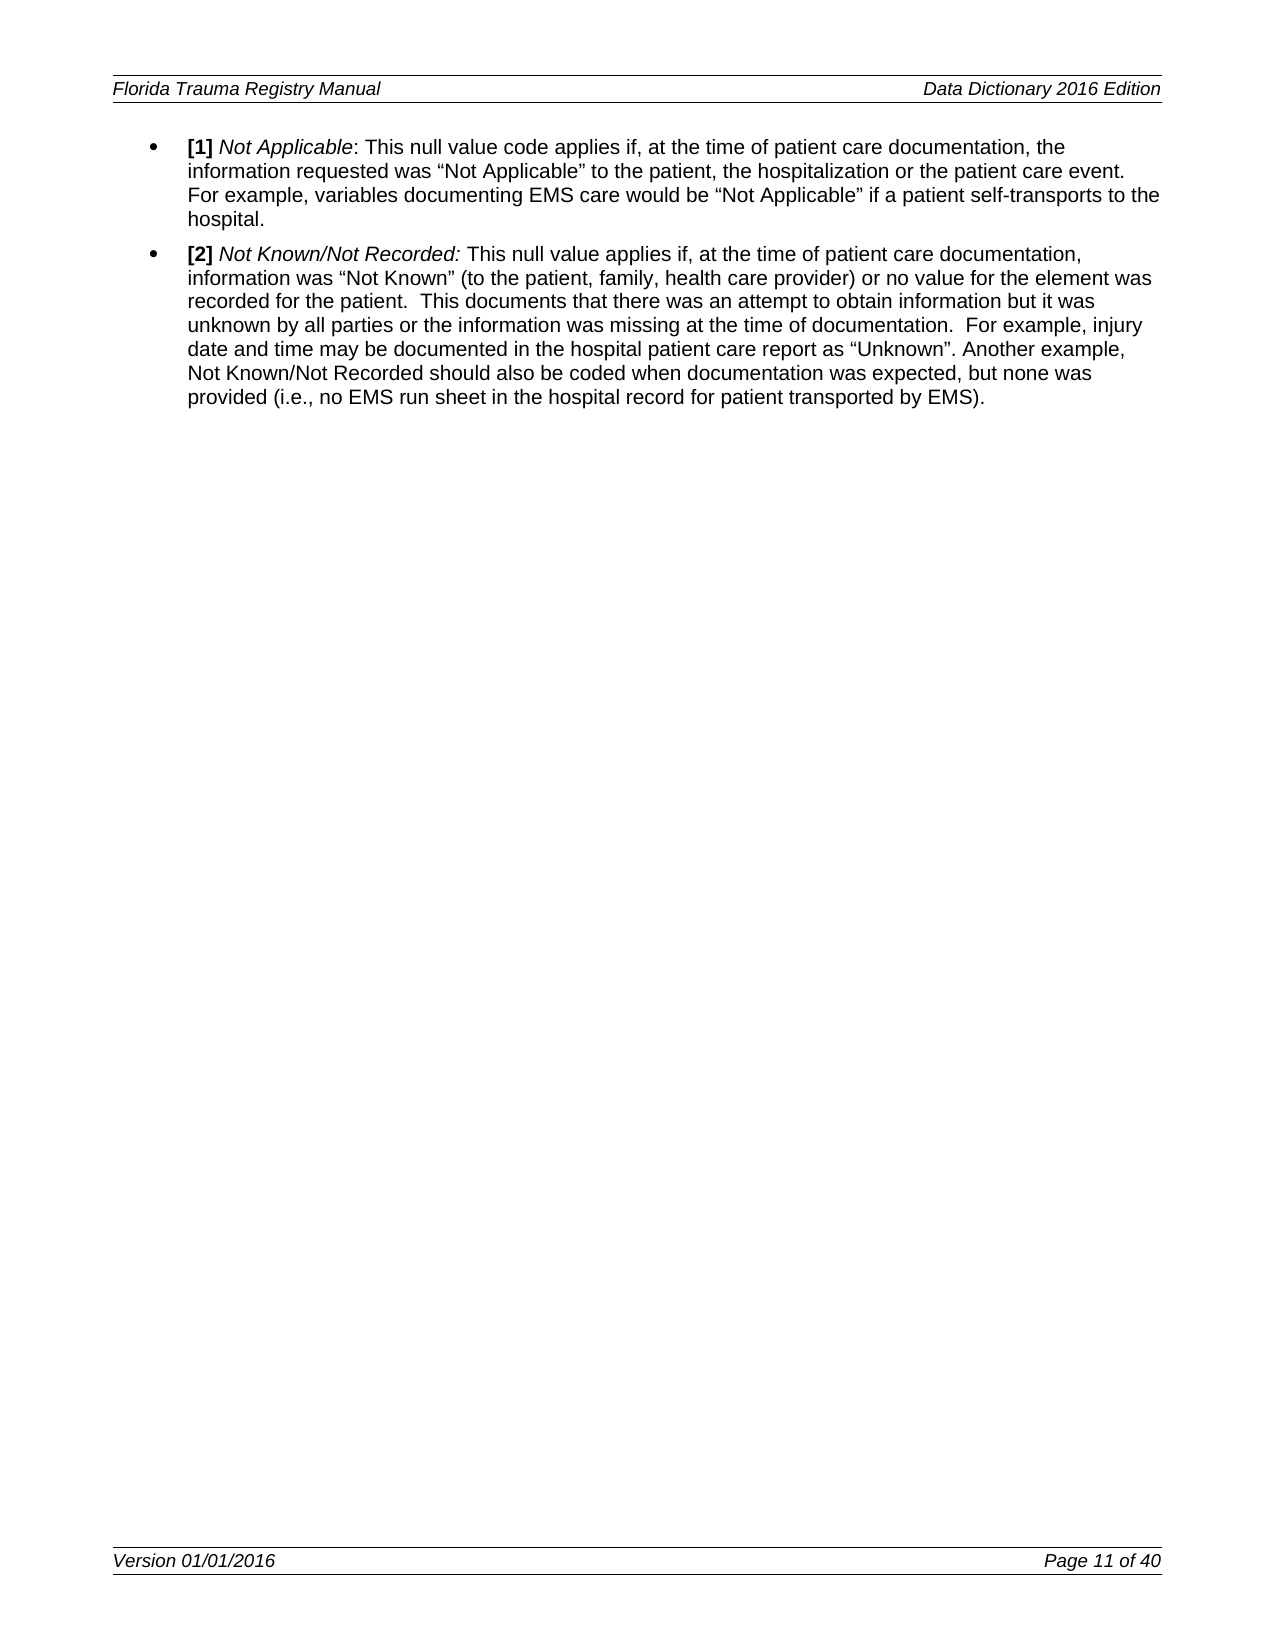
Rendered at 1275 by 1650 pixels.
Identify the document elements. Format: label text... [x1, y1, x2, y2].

list [1] Not Applicable: This null value code applies if, at the time of patient care documentation, the information requested was “Not Applicable” to the patient, the hospitalization or the patient care event. For example, variables documenting EMS care would be “Not Applicable” if a patient self-transports to the hospital. [150, 135, 1162, 231]
list [2] Not Known/Not Recorded: This null value applies if, at the time of patient care documentation, information was “Not Known” (to the patient, family, health care provider) or no value for the element was recorded for the patient. This documents that there was an attempt to obtain information but it was unknown by all parties or the information was missing at the time of documentation. For example, injury date and time may be documented in the hospital patient care report as “Unknown”. Another example, Not Known/Not Recorded should also be coded when documentation was expected, but none was provided (i.e., no EMS run sheet in the hospital record for patient transported by EMS). [150, 241, 1162, 409]
